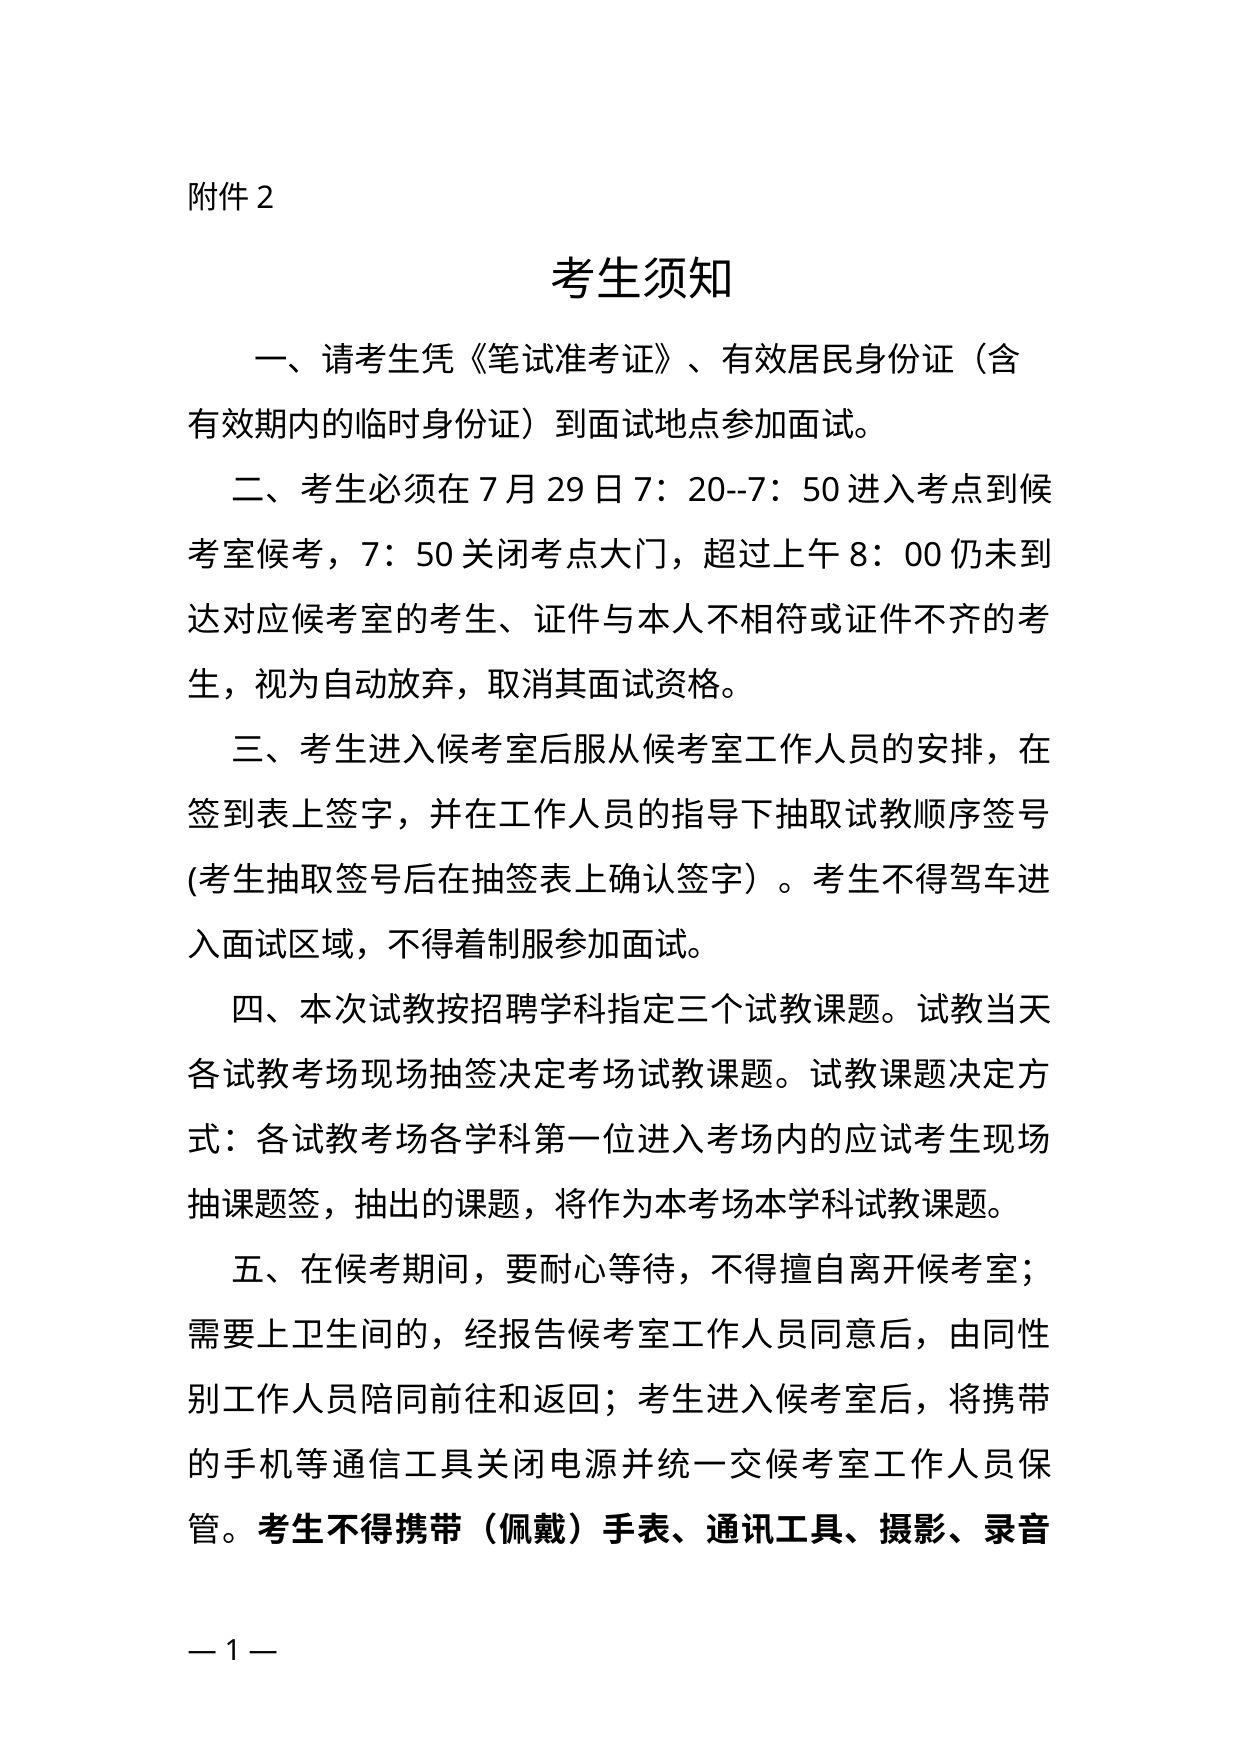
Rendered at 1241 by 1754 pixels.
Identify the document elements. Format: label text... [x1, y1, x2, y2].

text 四、本次试教按招聘学科指定三个试教课题。试教当天各试教考场现场抽签决定考场试教课题。试教课题决定方式：各试教考场各学科第一位进入考场内的应试考生现场抽课题签，抽出的课题，将作为本考场本学科试教课题。 [187, 974, 1053, 1234]
text 三、考生进入候考室后服从候考室工作人员的安排，在签到表上签字，并在工作人员的指导下抽取试教顺序签号(考生抽取签号后在抽签表上确认签字）。考生不得驾车进入面试区域，不得着制服参加面试。 [187, 714, 1053, 974]
text 考生须知 [187, 227, 1053, 324]
text 二、考生必须在7月29日7：20--7：50进入考点到候考室候考，7：50关闭考点大门，超过上午8：00仍未到达对应候考室的考生、证件与本人不相符或证件不齐的考生，视为自动放弃，取消其面试资格。 [187, 454, 1053, 714]
text 一、请考生凭《笔试准考证》、有效居民身份证（含有效期内的临时身份证）到面试地点参加面试。 [187, 324, 1053, 454]
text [187, 1234, 1053, 1559]
list 附件2 [187, 162, 1053, 227]
